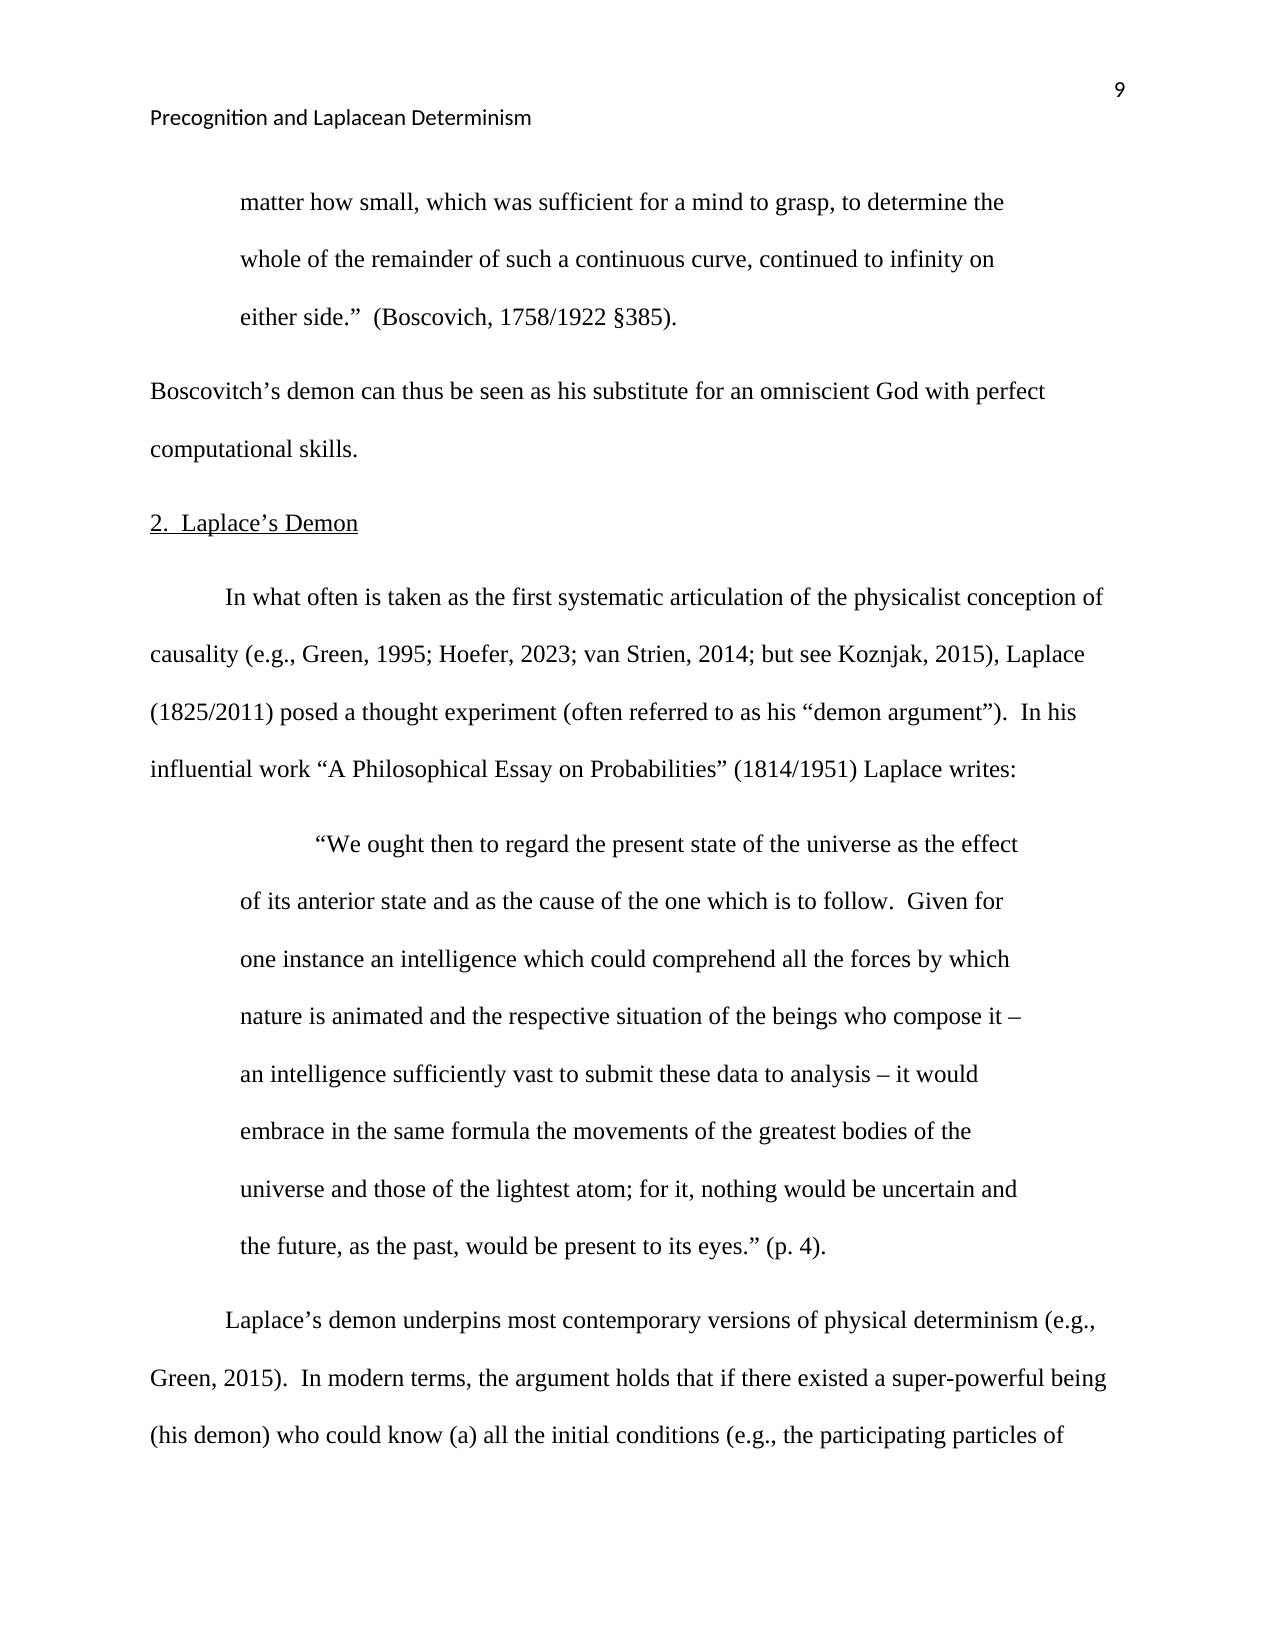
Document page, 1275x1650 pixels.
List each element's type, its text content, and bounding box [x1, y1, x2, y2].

text 2. Laplace’s Demon [150, 508, 1125, 537]
text “We ought then to regard the present state of the universe as the effect of its anterior state and as the cause of the one which is to follow. Given for one instance an intelligence which could comprehend all the forces by which nature is animated and the respective situation of the beings who compose it – an intelligence sufficiently vast to submit these data to analysis – it would embrace in the same formula the movements of the greatest bodies of the universe and those of the lightest atom; for it, nothing would be uncertain and the future, as the past, would be present to its eyes.” (p. 4). [240, 829, 1035, 1260]
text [150, 1305, 1125, 1449]
text In what often is taken as the first systematic articulation of the physicalist conception of causality (e.g., Green, 1995; Hoefer, 2023; van Strien, 2014; but see Koznjak, 2015), Laplace (1825/2011) posed a thought experiment (often referred to as his “demon argument”). In his influential work “A Philosophical Essay on Probabilities” (1814/1951) Laplace writes: [150, 582, 1125, 783]
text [240, 187, 1035, 331]
text Boscovitch’s demon can thus be seen as his substitute for an omniscient God with perfect computational skills. [150, 376, 1125, 462]
